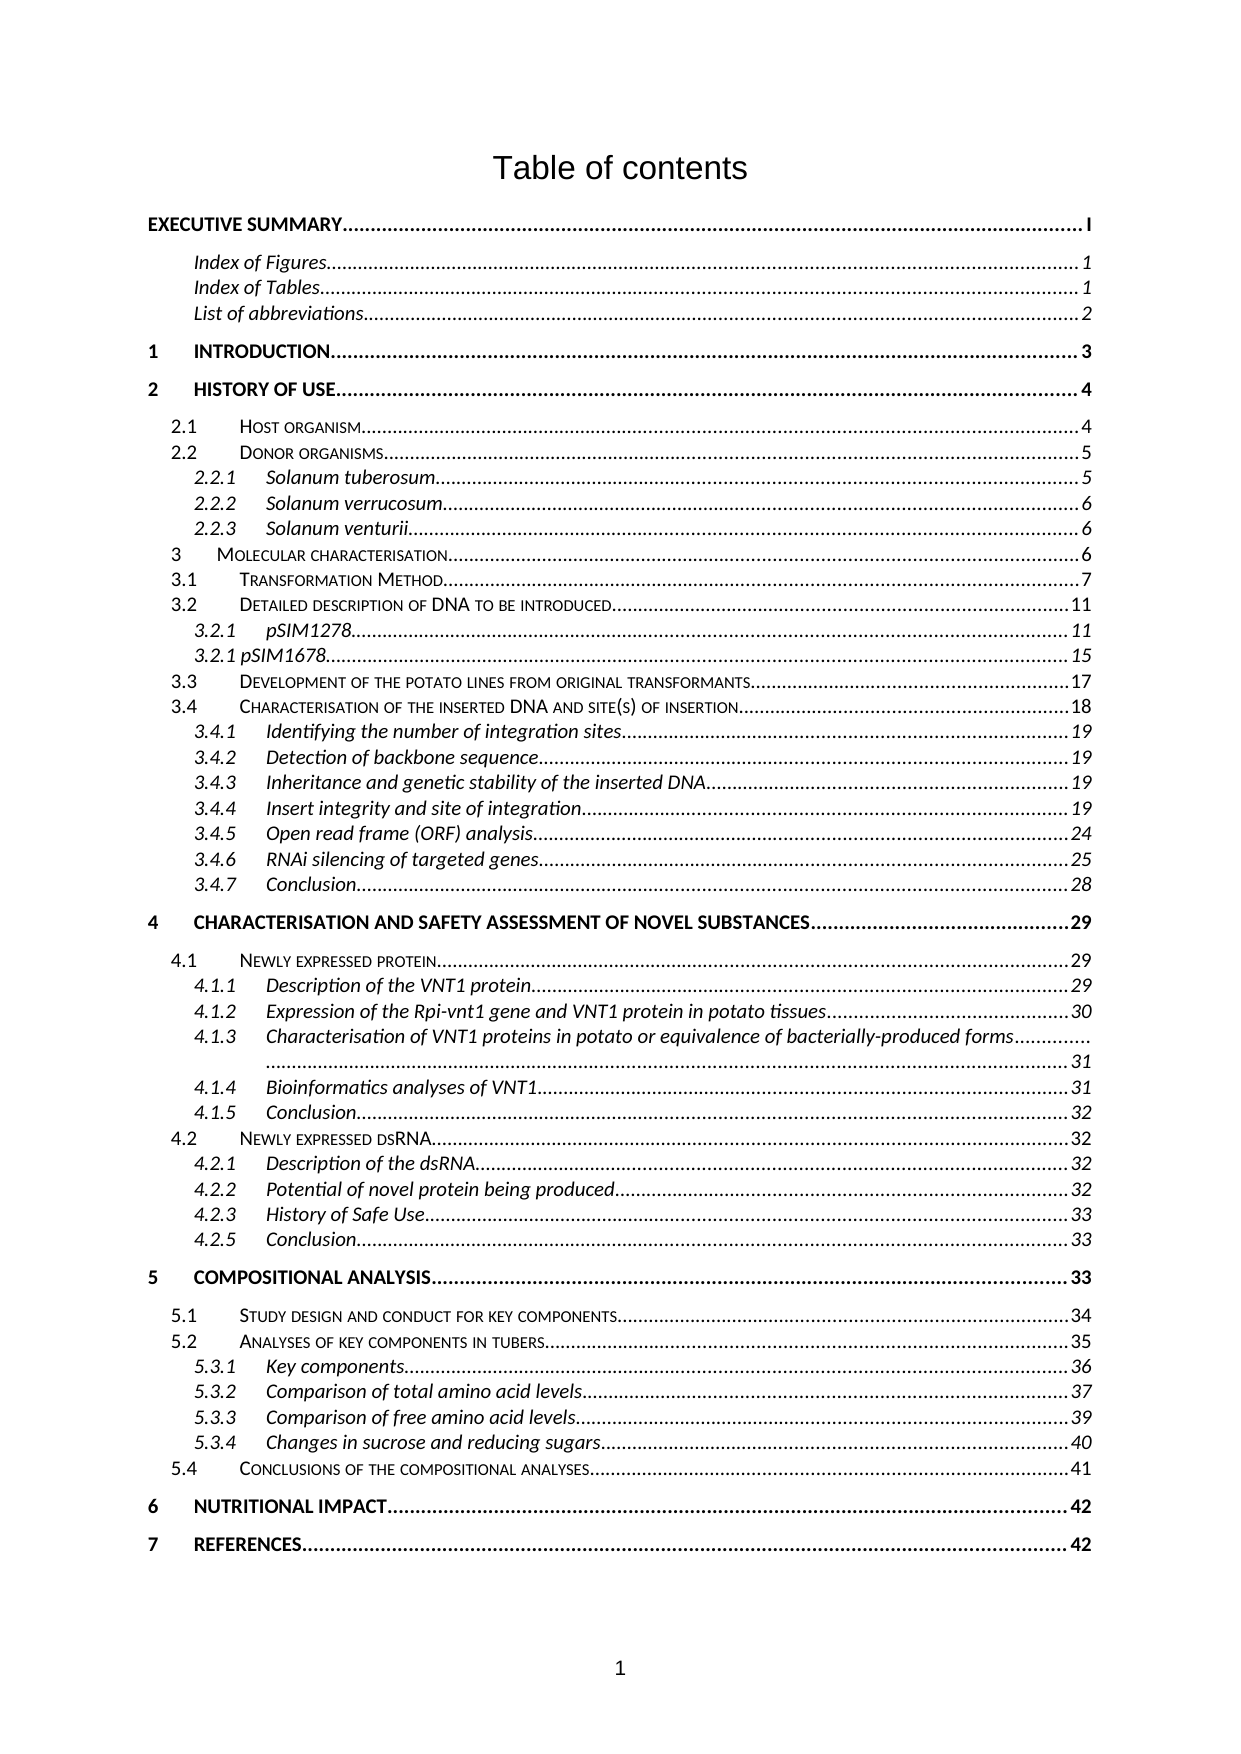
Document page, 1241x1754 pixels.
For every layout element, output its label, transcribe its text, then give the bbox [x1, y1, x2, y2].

text 3.2.1 pSIM1678 15 [193, 642, 1092, 668]
text 4.2.5 Conclusion 33 [193, 1227, 1092, 1252]
text 6 Nutritional impact 42 [148, 1493, 1092, 1518]
text Index of Figures 1 [193, 249, 1092, 274]
text 4.1.1 Description of the VNT1 protein 29 [193, 972, 1092, 998]
text 4.2.3 History of Safe Use 33 [193, 1201, 1092, 1227]
text 3.1 Transformation Method 7 [171, 566, 1092, 592]
text 5.1 Study design and conduct for key components 34 [171, 1302, 1092, 1328]
text List of abbreviations 2 [193, 300, 1092, 325]
text 5 Compositional analysis 33 [148, 1264, 1092, 1290]
text 5.3.1 Key components 36 [193, 1353, 1092, 1379]
text 4.2.1 Description of the dsRNA 32 [193, 1150, 1092, 1176]
text 5.2 Analyses of key components in tubers 35 [171, 1328, 1092, 1353]
text 2.2.3 Solanum venturii 6 [193, 515, 1092, 541]
text 3.2 Detailed description of DNA to be introduced 11 [171, 592, 1092, 617]
text 4.2 Newly expressed dsRNA 32 [171, 1125, 1092, 1150]
text 4.2.2 Potential of novel protein being produced 32 [193, 1176, 1092, 1201]
text 2.2 Donor organisms 5 [171, 439, 1092, 464]
text 4.1 Newly expressed protein 29 [171, 947, 1092, 972]
text Index of Tables 1 [193, 274, 1092, 300]
text 4.1.5 Conclusion 32 [193, 1099, 1092, 1125]
text Executive summary i [148, 211, 1092, 237]
text 3.4.7 Conclusion 28 [193, 871, 1092, 897]
text 5.3.4 Changes in sucrose and reducing sugars 40 [193, 1429, 1092, 1455]
text 1 Introduction 3 [148, 338, 1092, 363]
text 7 References 42 [148, 1531, 1092, 1556]
text 2.2.2 Solanum verrucosum 6 [193, 490, 1092, 515]
text 3.4 Characterisation of the inserted DNA and site(s) of insertion 18 [171, 693, 1092, 719]
text 3.4.4 Insert integrity and site of integration 19 [193, 795, 1092, 820]
text 3.4.5 Open read frame (ORF) analysis 24 [193, 820, 1092, 846]
text 3.3 Development of the potato lines from original transformants 17 [171, 668, 1092, 693]
text 4.1.4 Bioinformatics analyses of VNT1 31 [193, 1074, 1092, 1099]
subtitle Table of contents [148, 148, 1092, 186]
text 3.4.3 Inheritance and genetic stability of the inserted DNA 19 [193, 769, 1092, 795]
text 4.1.3 Characterisation of VNT1 proteins in potato or equivalence of bacterially-produced forms 31 [193, 1023, 1092, 1074]
text 5.4 Conclusions of the compositional analyses 41 [171, 1455, 1092, 1480]
text 2.1 Host organism 4 [171, 414, 1092, 439]
text 3.4.2 Detection of backbone sequence 19 [193, 744, 1092, 769]
text 5.3.2 Comparison of total amino acid levels 37 [193, 1379, 1092, 1404]
text 3.2.1 pSIM1278 11 [193, 617, 1092, 642]
text 5.3.3 Comparison of free amino acid levels 39 [193, 1404, 1092, 1429]
text 3 Molecular characterisation 6 [171, 541, 1092, 566]
text 2 History of use 4 [148, 376, 1092, 401]
text 4.1.2 Expression of the Rpi-vnt1 gene and VNT1 protein in potato tissues 30 [193, 998, 1092, 1023]
text 3.4.1 Identifying the number of integration sites 19 [193, 719, 1092, 744]
text 4 Characterisation and safety assessment of novel substances 29 [148, 909, 1092, 934]
text 2.2.1 Solanum tuberosum 5 [193, 464, 1092, 490]
text 3.4.6 RNAi silencing of targeted genes 25 [193, 846, 1092, 871]
